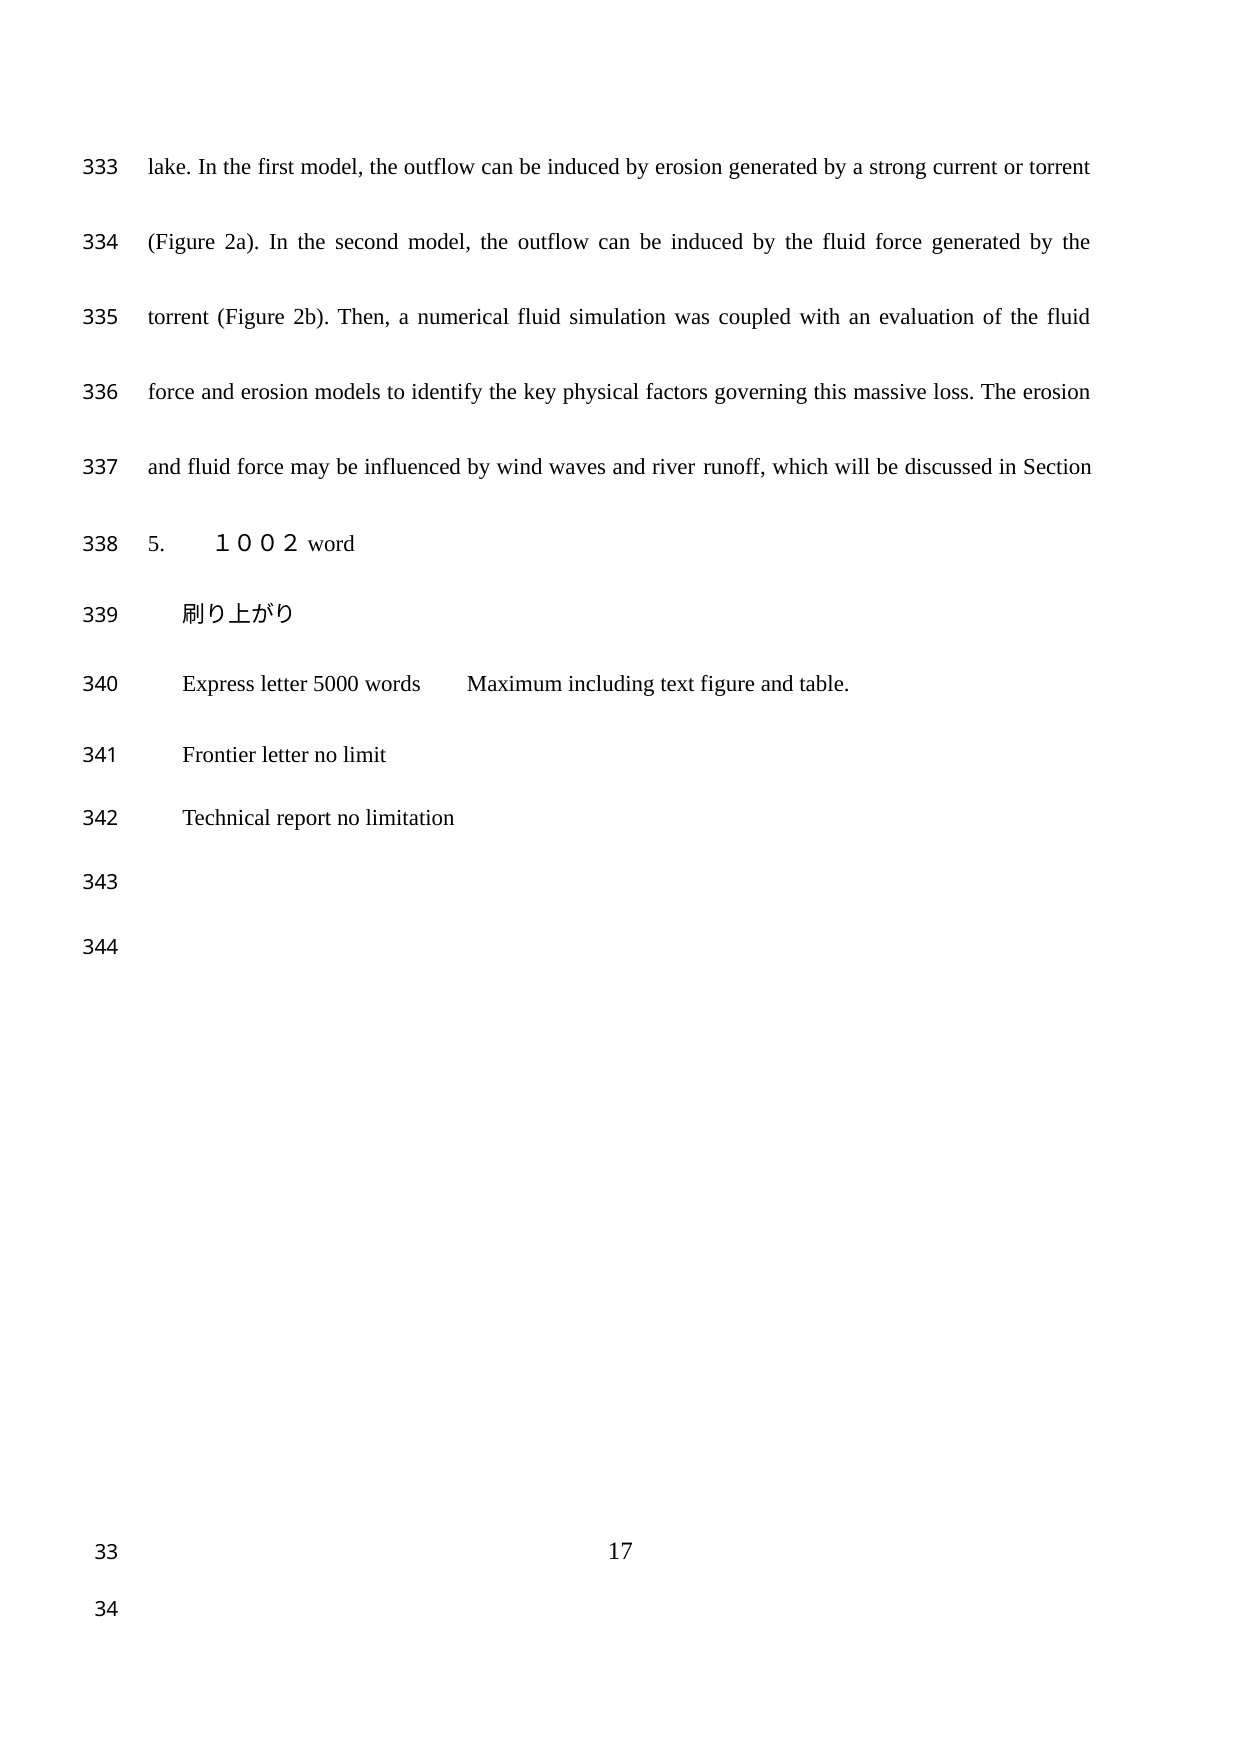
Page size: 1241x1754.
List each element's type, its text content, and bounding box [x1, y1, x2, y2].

text Technical report no limitation [148, 799, 1092, 836]
text 刷り上がり [148, 594, 1092, 631]
text Express letter 5000 words Maximum including text figure and table. [148, 664, 1092, 702]
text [148, 148, 1092, 560]
text Frontier letter no limit [148, 735, 1092, 773]
